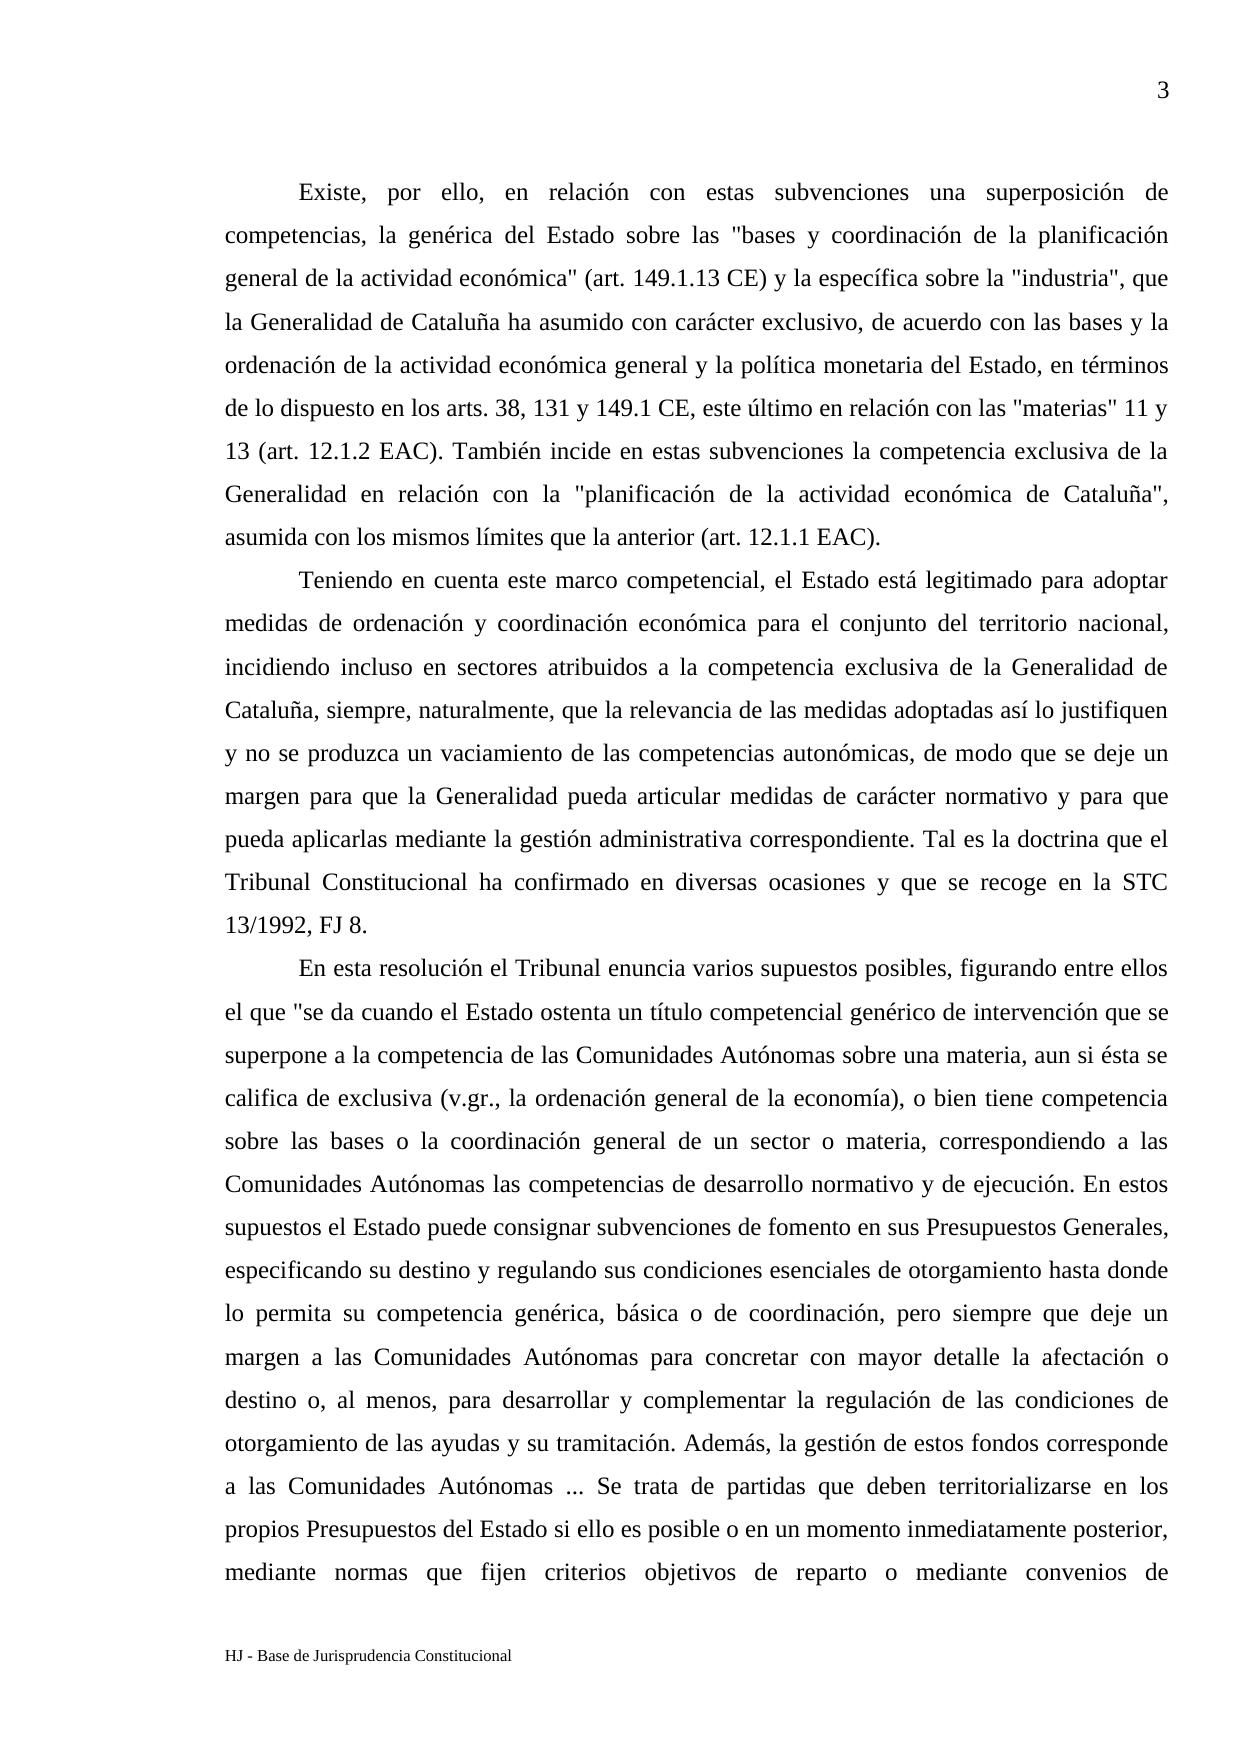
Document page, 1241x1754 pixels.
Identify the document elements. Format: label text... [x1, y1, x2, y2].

text Teniendo en cuenta este marco competencial, el Estado está legitimado para adoptar medidas de ordenación y coordinación económica para el conjunto del territorio nacional, incidiendo incluso en sectores atribuidos a la competencia exclusiva de la Generalidad de Cataluña, siempre, naturalmente, que la relevancia de las medidas adoptadas así lo justifiquen y no se produzca un vaciamiento de las competencias autonómicas, de modo que se deje un margen para que la Generalidad pueda articular medidas de carácter normativo y para que pueda aplicarlas mediante la gestión administrativa correspondiente. Tal es la doctrina que el Tribunal Constitucional ha confirmado en diversas ocasiones y que se recoge en la STC 13/1992, FJ 8. [224, 565, 1169, 939]
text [224, 953, 1169, 1586]
text Existe, por ello, en relación con estas subvenciones una superposición de competencias, la genérica del Estado sobre las "bases y coordinación de la planificación general de la actividad económica" (art. 149.1.13 CE) y la específica sobre la "industria", que la Generalidad de Cataluña ha asumido con carácter exclusivo, de acuerdo con las bases y la ordenación de la actividad económica general y la política monetaria del Estado, en términos de lo dispuesto en los arts. 38, 131 y 149.1 CE, este último en relación con las "materias" 11 y 13 (art. 12.1.2 EAC). También incide en estas subvenciones la competencia exclusiva de la Generalidad en relación con la "planificación de la actividad económica de Cataluña", asumida con los mismos límites que la anterior (art. 12.1.1 EAC). [224, 177, 1169, 551]
